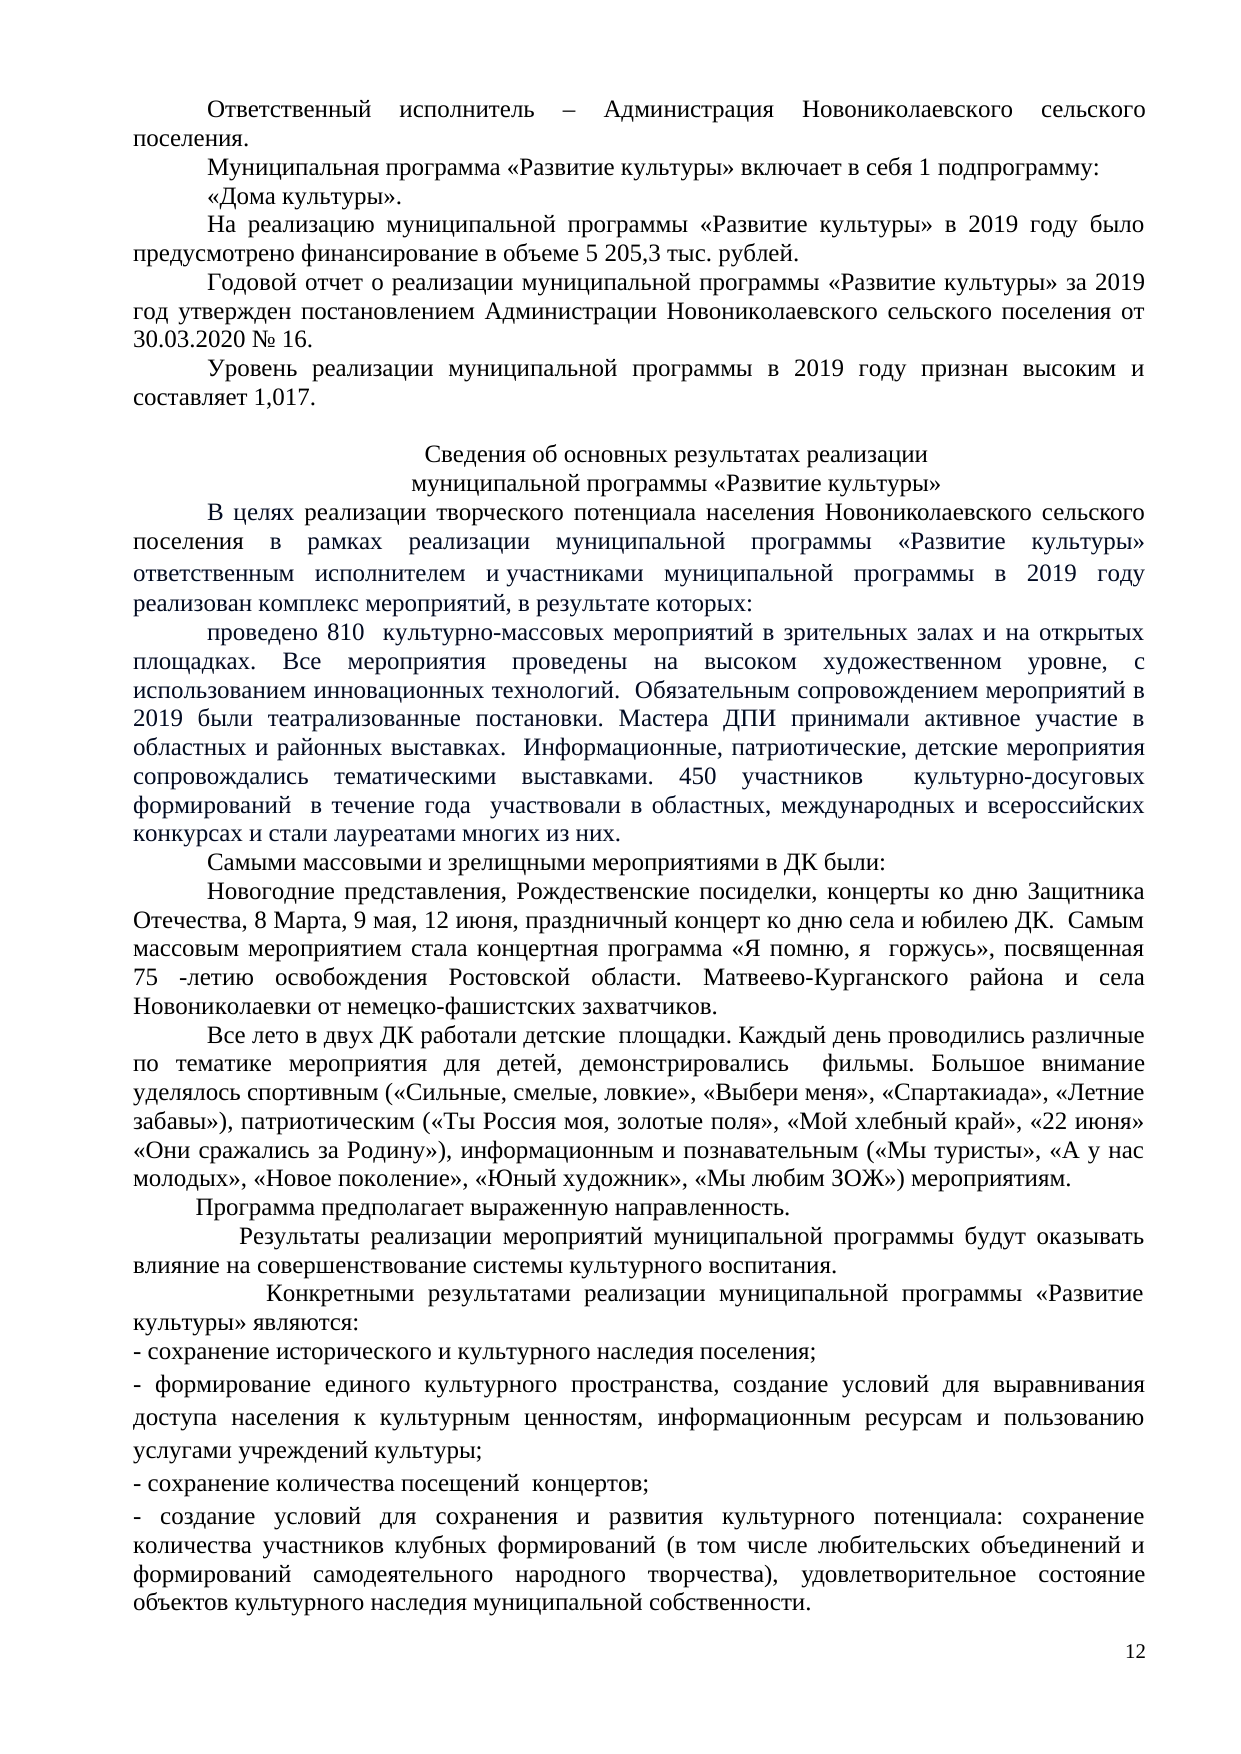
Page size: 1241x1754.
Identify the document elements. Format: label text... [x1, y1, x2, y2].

text - формирование единого культурного пространства, создание условий для выравнивания доступа населения к культурным ценностям, информационным ресурсам и пользованию услугами учреждений культуры; [133, 1369, 1146, 1464]
list муниципальной программы «Развитие культуры» [133, 468, 1146, 497]
text - создание условий для сохранения и развития культурного потенциала: сохранение количества участников клубных формирований (в том числе любительских объединений и формирований самодеятельного народного творчества), удовлетворительное состояние объектов культурного наследия муниципальной собственности. [133, 1501, 1146, 1616]
text Новогодние представления, Рождественские посиделки, концерты ко дню Защитника Отечества, 8 Марта, 9 мая, 12 июня, праздничный концерт ко дню села и юбилею ДК. Самым массовым мероприятием стала концертная программа «Я помню, я горжусь», посвященная 75 -летию освобождения Ростовской области. Матвеево-Курганского района и села Новониколаевки от немецко-фашистских захватчиков. [133, 876, 1146, 1020]
text Результаты реализации мероприятий муниципальной программы будут оказывать влияние на совершенствование системы культурного воспитания. [133, 1221, 1146, 1278]
text Конкретными результатами реализации муниципальной программы «Развитие культуры» являются: [133, 1278, 1146, 1336]
list Уровень реализации муниципальной программы в 2019 году признан высоким и составляет 1,017. [133, 353, 1146, 411]
list Ответственный исполнитель – Администрация Новониколаевского сельского поселения. [133, 94, 1146, 152]
text - сохранение количества посещений концертов; [133, 1468, 1146, 1497]
list На реализацию муниципальной программы «Развитие культуры» в 2019 году было предусмотрено финансирование в объеме 5 205,3 тыс. рублей. [133, 209, 1146, 267]
list «Дома культуры». [133, 181, 1146, 209]
text В целях реализации творческого потенциала населения Новониколаевского сельского поселения в рамках реализации муниципальной программы «Развитие культуры» ответственным исполнителем и участниками муниципальной программы в 2019 году реализован комплекс мероприятий, в результате которых: [133, 497, 1146, 617]
text Все лето в двух ДК работали детские площадки. Каждый день проводились различные по тематике мероприятия для детей, демонстрировались фильмы. Большое внимание уделялось спортивным («Сильные, смелые, ловкие», «Выбери меня», «Спартакиада», «Летние забавы»), патриотическим («Ты Россия моя, золотые поля», «Мой хлебный край», «22 июня» «Они сражались за Родину»), информационным и познавательным («Мы туристы», «А у нас молодых», «Новое поколение», «Юный художник», «Мы любим ЗОЖ») мероприятиям. [133, 1020, 1146, 1192]
text - сохранение исторического и культурного наследия поселения; [133, 1336, 1146, 1365]
text Программа предполагает выраженную направленность. [133, 1192, 1146, 1221]
text Самыми массовыми и зрелищными мероприятиями в ДК были: [133, 847, 1146, 876]
text проведено 810 культурно-массовых мероприятий в зрительных залах и на открытых площадках. Все мероприятия проведены на высоком художественном уровне, с использованием инновационных технологий. Обязательным сопровождением мероприятий в 2019 были театрализованные постановки. Мастера ДПИ принимали активное участие в областных и районных выставках. Информационные, патриотические, детские мероприятия сопровождались тематическими выставками. 450 участников культурно-досуговых формирований в течение года участвовали в областных, международных и всероссийских конкурсах и стали лауреатами многих из них. [133, 617, 1146, 847]
list Сведения об основных результатах реализации [133, 439, 1146, 468]
list Годовой отчет о реализации муниципальной программы «Развитие культуры» за 2019 год утвержден постановлением Администрации Новониколаевского сельского поселения от 30.03.2020 № 16. [133, 267, 1146, 353]
list Муниципальная программа «Развитие культуры» включает в себя 1 подпрограмму: [133, 152, 1146, 181]
